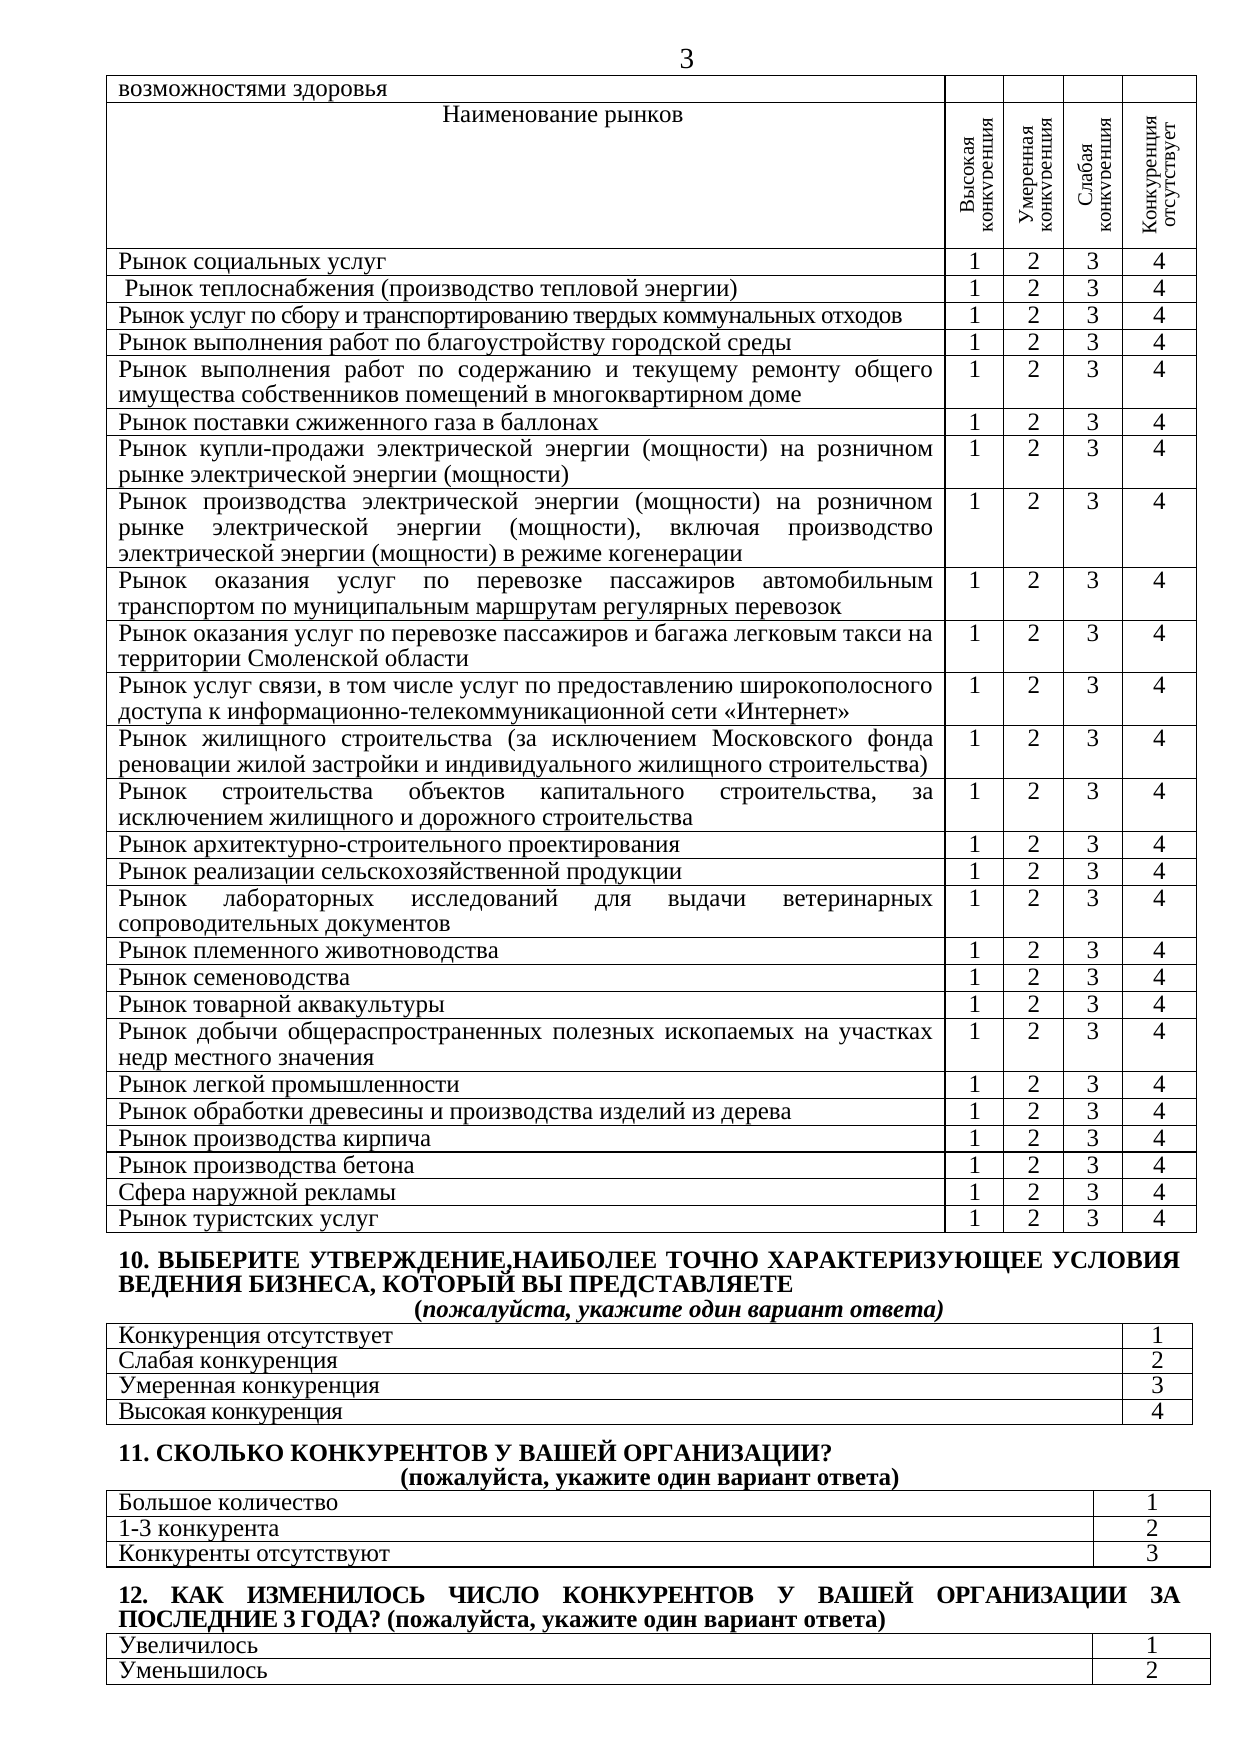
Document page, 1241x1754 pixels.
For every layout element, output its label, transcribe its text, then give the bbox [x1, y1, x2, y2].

table_cell 1 [946, 859, 1003, 884]
table_cell 1 [946, 621, 1003, 672]
table_cell 1 [946, 1179, 1003, 1205]
table_cell 2 [1004, 965, 1063, 991]
table_cell 2 [1004, 489, 1063, 567]
table_cell 4 [1123, 726, 1196, 778]
table_cell 2 [1004, 726, 1063, 778]
table_cell 4 [1123, 409, 1196, 435]
table_cell 4 [1123, 249, 1196, 275]
table_cell 1-3 конкурента [107, 1517, 1093, 1541]
table_cell 2 [1004, 886, 1063, 937]
table_cell 2 [1094, 1517, 1210, 1541]
table_cell Рынок легкой промышленности [107, 1072, 944, 1098]
table_cell 4 [1123, 859, 1196, 884]
table_cell 3 [1064, 568, 1122, 619]
table_cell 3 [1064, 356, 1122, 408]
table_cell Рынок производства кирпича [107, 1126, 944, 1151]
table_cell 3 [1123, 1374, 1192, 1399]
table_cell Рынок лабораторных исследований для выдачи ветеринарных сопроводительных документов [107, 886, 944, 937]
table_cell 2 [1004, 409, 1063, 435]
table_cell 3 [1064, 330, 1122, 355]
table_cell 3 [1064, 1099, 1122, 1124]
table_cell 2 [1004, 249, 1063, 275]
table_cell 2 [1004, 76, 1063, 102]
table_cell Рынок туристских услуг [107, 1206, 944, 1232]
table_cell Уменьшилось [107, 1659, 1092, 1683]
table_cell Рынок семеноводства [107, 965, 944, 991]
table_cell Рынок производства бетона [107, 1153, 944, 1178]
table_cell 3 [1064, 436, 1122, 488]
table_cell 2 [1004, 992, 1063, 1018]
table_cell 2 [1004, 673, 1063, 725]
table_cell Рынок жилищного строительства (за исключением Московского фонда реновации жилой застройки и индивидуального жилищного строительства) [107, 726, 944, 778]
table_cell 1 [946, 1099, 1003, 1124]
table_cell 4 [1123, 1400, 1192, 1424]
table_cell Слабая конкуренция [107, 1349, 1122, 1373]
table_cell 1 [946, 673, 1003, 725]
table_cell Рынок производства электрической энергии (мощности) на розничном рынке электрической энергии (мощности), включая производство электрической энергии (мощности) в режиме когенерации [107, 489, 944, 567]
table_cell 4 [1123, 76, 1196, 102]
table_cell Рынок социальных услуг [107, 249, 944, 275]
text 10. ВЫБЕРИТЕ УТВЕРЖДЕНИЕ,НАИБОЛЕЕ ТОЧНО ХАРАКТЕРИЗУЮЩЕЕ УСЛОВИЯ ВЕДЕНИЯ БИЗНЕСА, КОТОРЫЙ ВЫ ПРЕДСТАВЛЯЕТЕ [118, 1249, 1181, 1298]
table_cell Высокая конкуренция [107, 1400, 1122, 1424]
table_cell Рынок оказания услуг по перевозке пассажиров автомобильным транспортом по муниципальным маршрутам регулярных перевозок [107, 568, 944, 619]
table_cell 1 [946, 436, 1003, 488]
table_cell 1 [946, 965, 1003, 991]
table_cell 2 [1004, 859, 1063, 884]
table_cell Наименование рынков [107, 103, 944, 248]
table_cell Рынок выполнения работ по благоустройству городской среды [107, 330, 944, 355]
table_cell 3 [1064, 859, 1122, 884]
table_cell 1 [946, 409, 1003, 435]
table_cell Рынок архитектурно-строительного проектирования [107, 832, 944, 858]
table_cell 2 [1004, 1019, 1063, 1071]
table_cell Конкуренты отсутствуют [107, 1542, 1093, 1566]
table_cell Рынок купли-продажи электрической энергии (мощности) на розничном рынке электрической энергии (мощности) [107, 436, 944, 488]
table_cell 3 [1064, 621, 1122, 672]
table_cell 1 [946, 249, 1003, 275]
table_cell 1 [946, 938, 1003, 964]
table_cell Рынок поставки сжиженного газа в баллонах [107, 409, 944, 435]
table_header Увеличилось [107, 1634, 1092, 1658]
table_cell Рынок добычи общераспространенных полезных ископаемых на участках недр местного значения [107, 1019, 944, 1071]
table_cell Рынок строительства объектов капитального строительства, за исключением жилищного и дорожного строительства [107, 779, 944, 831]
table_cell 4 [1123, 938, 1196, 964]
table_cell Высокая конкуренция [946, 103, 1003, 248]
table_cell Слабая конкуренция [1064, 103, 1122, 248]
table_cell 2 [1004, 832, 1063, 858]
table_cell 2 [1004, 938, 1063, 964]
table_cell 4 [1123, 992, 1196, 1018]
table_cell 4 [1123, 276, 1196, 302]
table_cell 3 [1064, 249, 1122, 275]
table_cell 4 [1123, 965, 1196, 991]
table_cell 4 [1123, 832, 1196, 858]
table_cell 4 [1123, 356, 1196, 408]
table_cell 2 [1004, 330, 1063, 355]
text 11. СКОЛЬКО КОНКУРЕНТОВ У ВАШЕЙ ОРГАНИЗАЦИИ? [118, 1441, 1181, 1466]
table_cell Сфера наружной рекламы [107, 1179, 944, 1205]
table_cell 2 [1004, 779, 1063, 831]
table_cell 2 [1004, 1072, 1063, 1098]
table_cell 1 [946, 1206, 1003, 1232]
table_cell 4 [1123, 673, 1196, 725]
table_cell 3 [1064, 1179, 1122, 1205]
table_cell 1 [946, 1126, 1003, 1151]
table_header 1 [1093, 1634, 1210, 1658]
table_cell 1 [946, 330, 1003, 355]
table_cell 3 [1064, 409, 1122, 435]
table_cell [107, 76, 944, 102]
table_header Большое количество [107, 1491, 1093, 1516]
table_cell 1 [946, 1072, 1003, 1098]
table_cell Конкуренция отсутствует [1123, 103, 1196, 248]
table_cell 3 [1064, 76, 1122, 102]
table_cell 4 [1123, 886, 1196, 937]
table_cell 4 [1123, 1019, 1196, 1071]
table_cell 4 [1123, 1099, 1196, 1124]
table_cell Рынок услуг по сбору и транспортированию твердых коммунальных отходов [107, 303, 944, 328]
table_cell 3 [1064, 303, 1122, 328]
table_cell 2 [1004, 621, 1063, 672]
table_cell 2 [1093, 1659, 1210, 1683]
table_cell 1 [946, 992, 1003, 1018]
table_cell 1 [946, 568, 1003, 619]
table_cell Умеренная конкуренция [107, 1374, 1122, 1399]
table_cell 3 [1064, 1126, 1122, 1151]
table_cell 4 [1123, 489, 1196, 567]
table_cell 2 [1004, 356, 1063, 408]
table_cell 2 [1004, 1099, 1063, 1124]
table_cell 1 [946, 779, 1003, 831]
table_cell 4 [1123, 1153, 1196, 1178]
table_cell 2 [1004, 568, 1063, 619]
table_cell Рынок выполнения работ по содержанию и текущему ремонту общего имущества собственников помещений в многоквартирном доме [107, 356, 944, 408]
table_cell 1 [946, 886, 1003, 937]
table_cell 3 [1064, 832, 1122, 858]
table_cell Рынок товарной аквакультуры [107, 992, 944, 1018]
table_cell Умеренная конкуренция [1004, 103, 1063, 248]
table_cell Рынок теплоснабжения (производство тепловой энергии) [107, 276, 944, 302]
table_cell 3 [1064, 276, 1122, 302]
table_cell 4 [1123, 1206, 1196, 1232]
table_cell 4 [1123, 330, 1196, 355]
table_cell 4 [1123, 568, 1196, 619]
table_cell 4 [1123, 1179, 1196, 1205]
table_cell 4 [1123, 303, 1196, 328]
table_cell 2 [1004, 303, 1063, 328]
table_cell 3 [1064, 1019, 1122, 1071]
table_cell 4 [1123, 1126, 1196, 1151]
table_cell 3 [1064, 673, 1122, 725]
table_cell 4 [1123, 436, 1196, 488]
table_cell Рынок племенного животноводства [107, 938, 944, 964]
table_cell 3 [1064, 779, 1122, 831]
table_cell 2 [1004, 1179, 1063, 1205]
table_cell 4 [1123, 779, 1196, 831]
table_cell 1 [946, 356, 1003, 408]
table_cell 1 [946, 832, 1003, 858]
table_cell 2 [1004, 276, 1063, 302]
table_cell 3 [1064, 886, 1122, 937]
table_cell 1 [946, 489, 1003, 567]
table_cell 4 [1123, 1072, 1196, 1098]
table_cell 3 [1064, 992, 1122, 1018]
table_cell 3 [1064, 489, 1122, 567]
table_header 1 [1094, 1491, 1210, 1516]
table_cell Рынок обработки древесины и производства изделий из дерева [107, 1099, 944, 1124]
table_cell 2 [1004, 1126, 1063, 1151]
table_cell 2 [1123, 1349, 1192, 1373]
table_cell Рынок реализации сельскохозяйственной продукции [107, 859, 944, 884]
table_cell 3 [1064, 726, 1122, 778]
table_cell 3 [1064, 1153, 1122, 1178]
table_cell 3 [1094, 1542, 1210, 1566]
table_cell 1 [946, 726, 1003, 778]
table_cell 3 [1064, 1072, 1122, 1098]
table_cell 3 [1064, 938, 1122, 964]
table_cell 3 [1064, 1206, 1122, 1232]
table_cell 2 [1004, 436, 1063, 488]
table_header 1 [1123, 1324, 1192, 1348]
table_cell 2 [1004, 1153, 1063, 1178]
table_header Конкуренция отсутствует [107, 1324, 1122, 1348]
text (пожалуйста, укажите один вариант ответа) [118, 1298, 1181, 1322]
table_cell 1 [946, 1153, 1003, 1178]
table_cell 1 [946, 76, 1003, 102]
table_cell Рынок оказания услуг по перевозке пассажиров и багажа легковым такси на территории Смоленской области [107, 621, 944, 672]
table_cell 2 [1004, 1206, 1063, 1232]
table_cell 1 [946, 1019, 1003, 1071]
table_cell 3 [1064, 965, 1122, 991]
table_cell Рынок услуг связи, в том числе услуг по предоставлению широкополосного доступа к информационно-телекоммуникационной сети «Интернет» [107, 673, 944, 725]
text (пожалуйста, укажите один вариант ответа) [118, 1466, 1181, 1490]
table_cell 4 [1123, 621, 1196, 672]
table_cell 1 [946, 276, 1003, 302]
text 12. КАК ИЗМЕНИЛОСЬ ЧИСЛО КОНКУРЕНТОВ У ВАШЕЙ ОРГАНИЗАЦИИ ЗА ПОСЛЕДНИЕ 3 ГОДА? (пожалуйста, укажите один вариант ответа) [118, 1584, 1181, 1633]
table_cell 1 [946, 303, 1003, 328]
